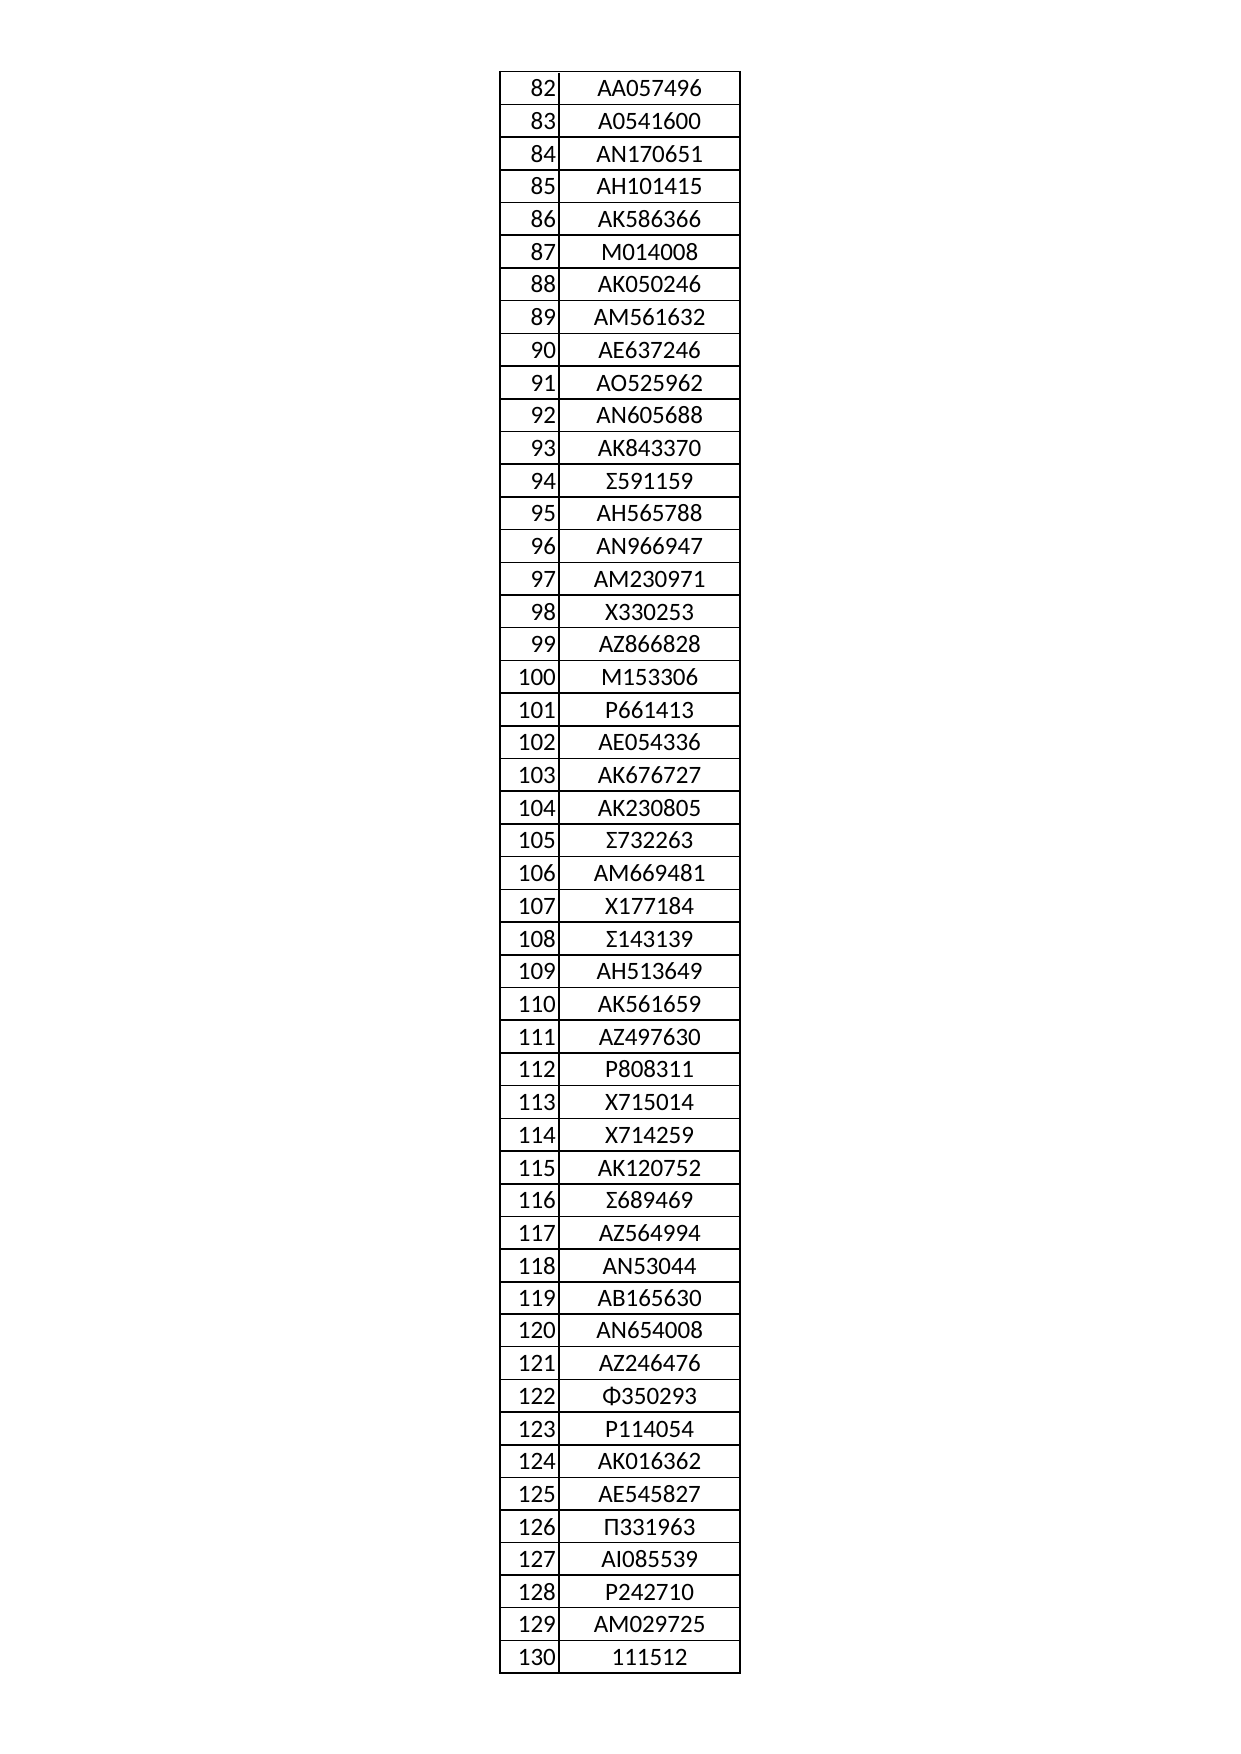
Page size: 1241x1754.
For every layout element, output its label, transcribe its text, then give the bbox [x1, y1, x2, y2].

table_cell Ρ661413 [560, 694, 739, 725]
table_cell Φ350293 [560, 1380, 739, 1411]
table_cell ΑΕ054336 [560, 727, 739, 758]
table_cell 107 [501, 890, 558, 921]
table_cell Ρ808311 [560, 1054, 739, 1085]
table_cell 92 [501, 400, 558, 431]
table_cell Χ715014 [560, 1086, 739, 1117]
table_cell Σ143139 [560, 923, 739, 954]
table_cell Π331963 [560, 1511, 739, 1541]
table_cell ΑΝ654008 [560, 1315, 739, 1346]
table_cell 98 [501, 596, 558, 627]
table_cell 127 [501, 1543, 558, 1574]
table_cell 84 [501, 138, 558, 169]
table_cell 115 [501, 1152, 558, 1183]
table_cell ΑΝ53044 [560, 1250, 739, 1281]
table_cell ΑΖ246476 [560, 1347, 739, 1378]
table_cell Σ689469 [560, 1185, 739, 1216]
table_cell ΑΗ513649 [560, 956, 739, 987]
table_cell ΑΝ605688 [560, 400, 739, 431]
table_cell ΑΚ050246 [560, 269, 739, 300]
table_cell Α0541600 [560, 105, 739, 136]
table_cell Χ330253 [560, 596, 739, 627]
table_cell ΑΗ565788 [560, 498, 739, 529]
table_cell 97 [501, 563, 558, 594]
table_cell 104 [501, 792, 558, 823]
table_cell ΑΕ545827 [560, 1478, 739, 1509]
table_cell ΑΖ564994 [560, 1217, 739, 1248]
table_cell ΑΚ230805 [560, 792, 739, 823]
table_cell 91 [501, 367, 558, 398]
table_cell 95 [501, 498, 558, 529]
table_cell ΑΚ016362 [560, 1446, 739, 1477]
table_cell 109 [501, 956, 558, 987]
table_cell 125 [501, 1478, 558, 1509]
table_cell 105 [501, 825, 558, 856]
table_cell ΑΙ085539 [560, 1543, 739, 1574]
table_cell Χ177184 [560, 890, 739, 921]
table_cell ΑΗ101415 [560, 171, 739, 202]
table_cell ΑΜ669481 [560, 857, 739, 888]
table_cell ΑΑ057496 [560, 72, 739, 103]
table_cell 121 [501, 1347, 558, 1378]
table_cell Σ591159 [560, 465, 739, 496]
table_cell ΑΒ165630 [560, 1283, 739, 1313]
table_cell 113 [501, 1086, 558, 1117]
table_cell Μ153306 [560, 661, 739, 692]
table_cell 85 [501, 171, 558, 202]
table_cell 82 [501, 72, 559, 103]
table_cell ΑΚ120752 [560, 1152, 739, 1183]
table_cell ΑΟ525962 [560, 367, 739, 398]
table_cell 100 [501, 661, 558, 692]
table_cell ΑΜ029725 [560, 1608, 739, 1639]
table_cell ΑΚ586366 [560, 203, 739, 234]
table_cell 93 [501, 432, 558, 463]
table_cell 83 [501, 105, 558, 136]
table_cell ΑΝ966947 [560, 530, 739, 561]
table_cell 106 [501, 857, 558, 888]
table_cell 114 [501, 1119, 558, 1150]
table_cell 128 [501, 1576, 558, 1607]
table_cell 123 [501, 1413, 558, 1444]
table_cell 87 [501, 236, 558, 267]
table_cell 103 [501, 759, 558, 790]
table_cell 90 [501, 334, 558, 365]
table_cell 129 [501, 1608, 558, 1639]
table_cell 111 [501, 1021, 558, 1052]
table_cell 126 [501, 1511, 558, 1541]
table_cell 117 [501, 1217, 558, 1248]
table_cell 130 [501, 1641, 558, 1672]
table_cell ΑΝ170651 [560, 138, 739, 169]
table_cell 86 [501, 203, 558, 234]
table_cell 111512 [560, 1641, 739, 1672]
table_cell 124 [501, 1446, 558, 1477]
table_cell 108 [501, 923, 558, 954]
table_cell 122 [501, 1380, 558, 1411]
table_cell 116 [501, 1185, 558, 1216]
table_cell 119 [501, 1283, 558, 1313]
table_cell 110 [501, 988, 558, 1019]
table_cell 120 [501, 1315, 558, 1346]
table_cell ΑΜ561632 [560, 301, 739, 332]
table_cell Σ732263 [560, 825, 739, 856]
table_cell 118 [501, 1250, 558, 1281]
table_cell 89 [501, 301, 558, 332]
table_cell 99 [501, 628, 558, 659]
table_cell ΑΚ561659 [560, 988, 739, 1019]
table_cell 96 [501, 530, 558, 561]
table_cell 88 [501, 269, 558, 300]
table_cell 101 [501, 694, 558, 725]
table_cell ΑΚ843370 [560, 432, 739, 463]
table_cell ΑΕ637246 [560, 334, 739, 365]
table_cell Ρ242710 [560, 1576, 739, 1607]
table_cell ΑΜ230971 [560, 563, 739, 594]
table_cell Χ714259 [560, 1119, 739, 1150]
table_cell 102 [501, 727, 558, 758]
table_cell 94 [501, 465, 558, 496]
table_cell ΑΖ866828 [560, 628, 739, 659]
table_cell Μ014008 [560, 236, 739, 267]
table_cell Ρ114054 [560, 1413, 739, 1444]
table_cell ΑΖ497630 [560, 1021, 739, 1052]
table_cell 112 [501, 1054, 558, 1085]
table_cell ΑΚ676727 [560, 759, 739, 790]
